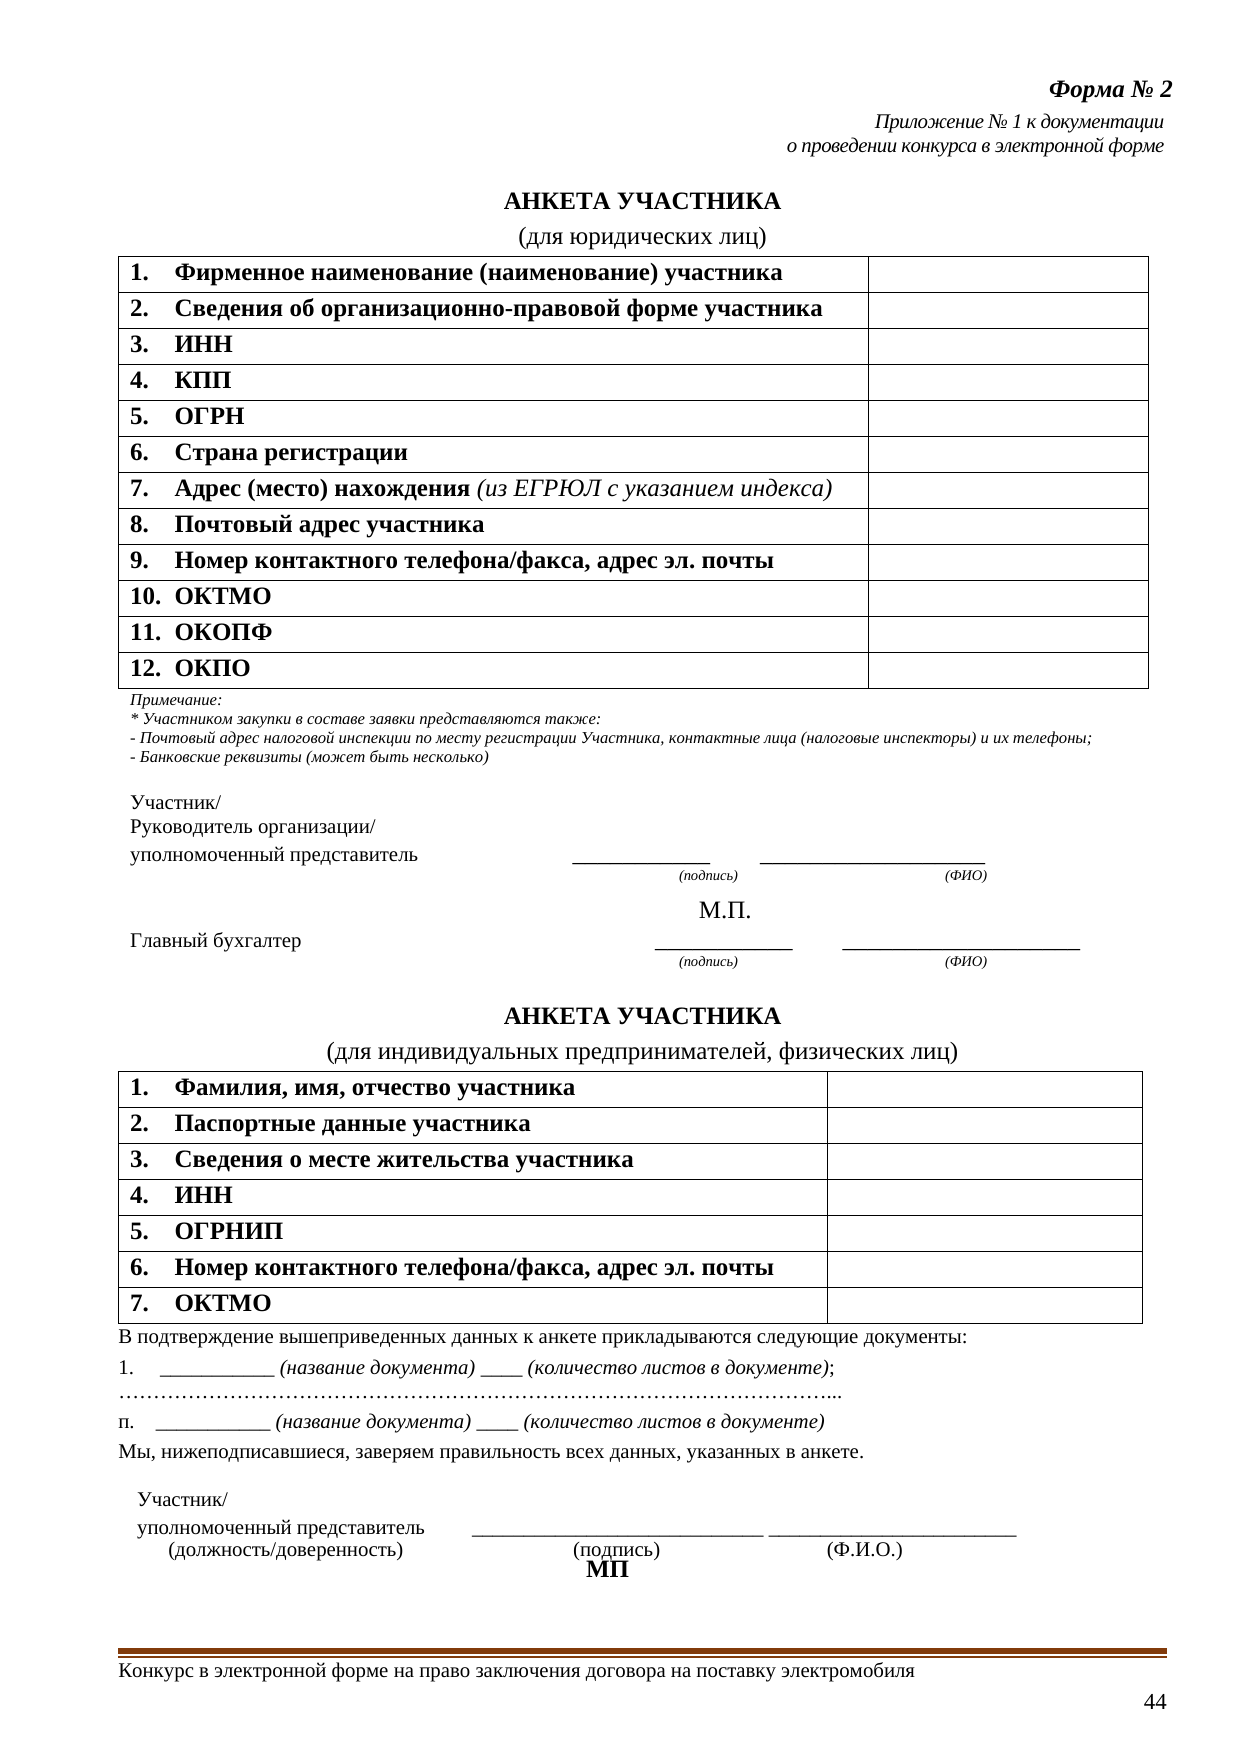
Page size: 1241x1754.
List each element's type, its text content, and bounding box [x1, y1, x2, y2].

table_cell ОГРН [119, 401, 868, 436]
table_cell ИНН [119, 329, 868, 364]
table_cell Сведения об организационно-правовой форме участника [119, 293, 868, 328]
table_cell [869, 473, 1148, 508]
table_cell [869, 509, 1148, 544]
table_cell [869, 437, 1148, 472]
table_cell Страна регистрации [119, 437, 868, 472]
table_header Фирменное наименование (наименование) участника [119, 257, 868, 292]
text (для индивидуальных предпринимателей, физических лиц) [118, 1036, 1167, 1065]
table_cell [869, 329, 1148, 364]
table_cell Сведения о месте жительства участника [119, 1144, 827, 1179]
table_cell [828, 1180, 1142, 1215]
table_cell [869, 365, 1148, 400]
text …………………………………………………………………………………………... [118, 1379, 1167, 1403]
table_cell Номер контактного телефона/факса, адрес эл. почты [119, 545, 868, 580]
table_cell [828, 1108, 1142, 1143]
table_cell Номер контактного телефона/факса, адрес эл. почты [119, 1252, 827, 1287]
text В подтверждение вышеприведенных данных к анкете прикладываются следующие документы: [118, 1324, 1167, 1348]
table_header [869, 257, 1148, 292]
table_cell [869, 401, 1148, 436]
text о проведении конкурса в электронной форме [679, 133, 1167, 157]
text (для юридических лиц) [118, 221, 1167, 249]
table_cell ОКПО [119, 653, 868, 688]
table_cell Паспортные данные участника [119, 1108, 827, 1143]
table_cell [828, 1252, 1142, 1287]
table_cell Почтовый адрес участника [119, 509, 868, 544]
table_cell ОКОПФ [119, 617, 868, 652]
text АНКЕТА УЧАСТНИКА [118, 186, 1167, 214]
table_cell [869, 653, 1148, 688]
table_cell [828, 1144, 1142, 1179]
table_cell Адрес (место) нахождения (из ЕГРЮЛ с указанием индекса) [119, 473, 868, 508]
text (должность/доверенность) (подпись) (Ф.И.О.) [168, 1540, 1167, 1561]
text АНКЕТА УЧАСТНИКА [118, 1001, 1167, 1030]
table_cell [869, 293, 1148, 328]
text Форма № 2 [929, 74, 1175, 103]
table_cell ОКТМО [119, 581, 868, 616]
table_cell ОКТМО [119, 1288, 827, 1323]
text МП [168, 1561, 1167, 1582]
table_cell КПП [119, 365, 868, 400]
table_cell [828, 1288, 1142, 1323]
text Приложение № 1 к документации [679, 109, 1167, 133]
table_cell ИНН [119, 1180, 827, 1215]
table_cell ОГРНИП [119, 1216, 827, 1251]
table_cell [869, 545, 1148, 580]
table_cell Примечание: * Участником закупки в составе заявки представляются также: - Почтовый адрес налоговой инспекции по месту регистрации Участника, контактные лица (налоговые инспекторы) и их телефоны; - Банковские реквизиты (может быть несколько) Участник/ Руководитель организации/ уполномоченный представитель ___________ __________________ (подпись) (ФИО) М.П. Главный бухгалтер ___________ ___________________ (подпись) (ФИО) [119, 689, 1149, 1001]
table_header [828, 1072, 1142, 1107]
table_cell [869, 617, 1148, 652]
text уполномоченный представитель [137, 1512, 1167, 1540]
table_cell [828, 1216, 1142, 1251]
text п. ___________ (название документа) ____ (количество листов в документе) [118, 1409, 1167, 1433]
text Мы, нижеподписавшиеся, заверяем правильность всех данных, указанных в анкете. [118, 1439, 1167, 1463]
table_cell [869, 581, 1148, 616]
text Участник/ [137, 1483, 1167, 1512]
list ___________ (название документа) ____ (количество листов в документе); [118, 1355, 1167, 1379]
table_header Фамилия, имя, отчество участника [119, 1072, 827, 1107]
